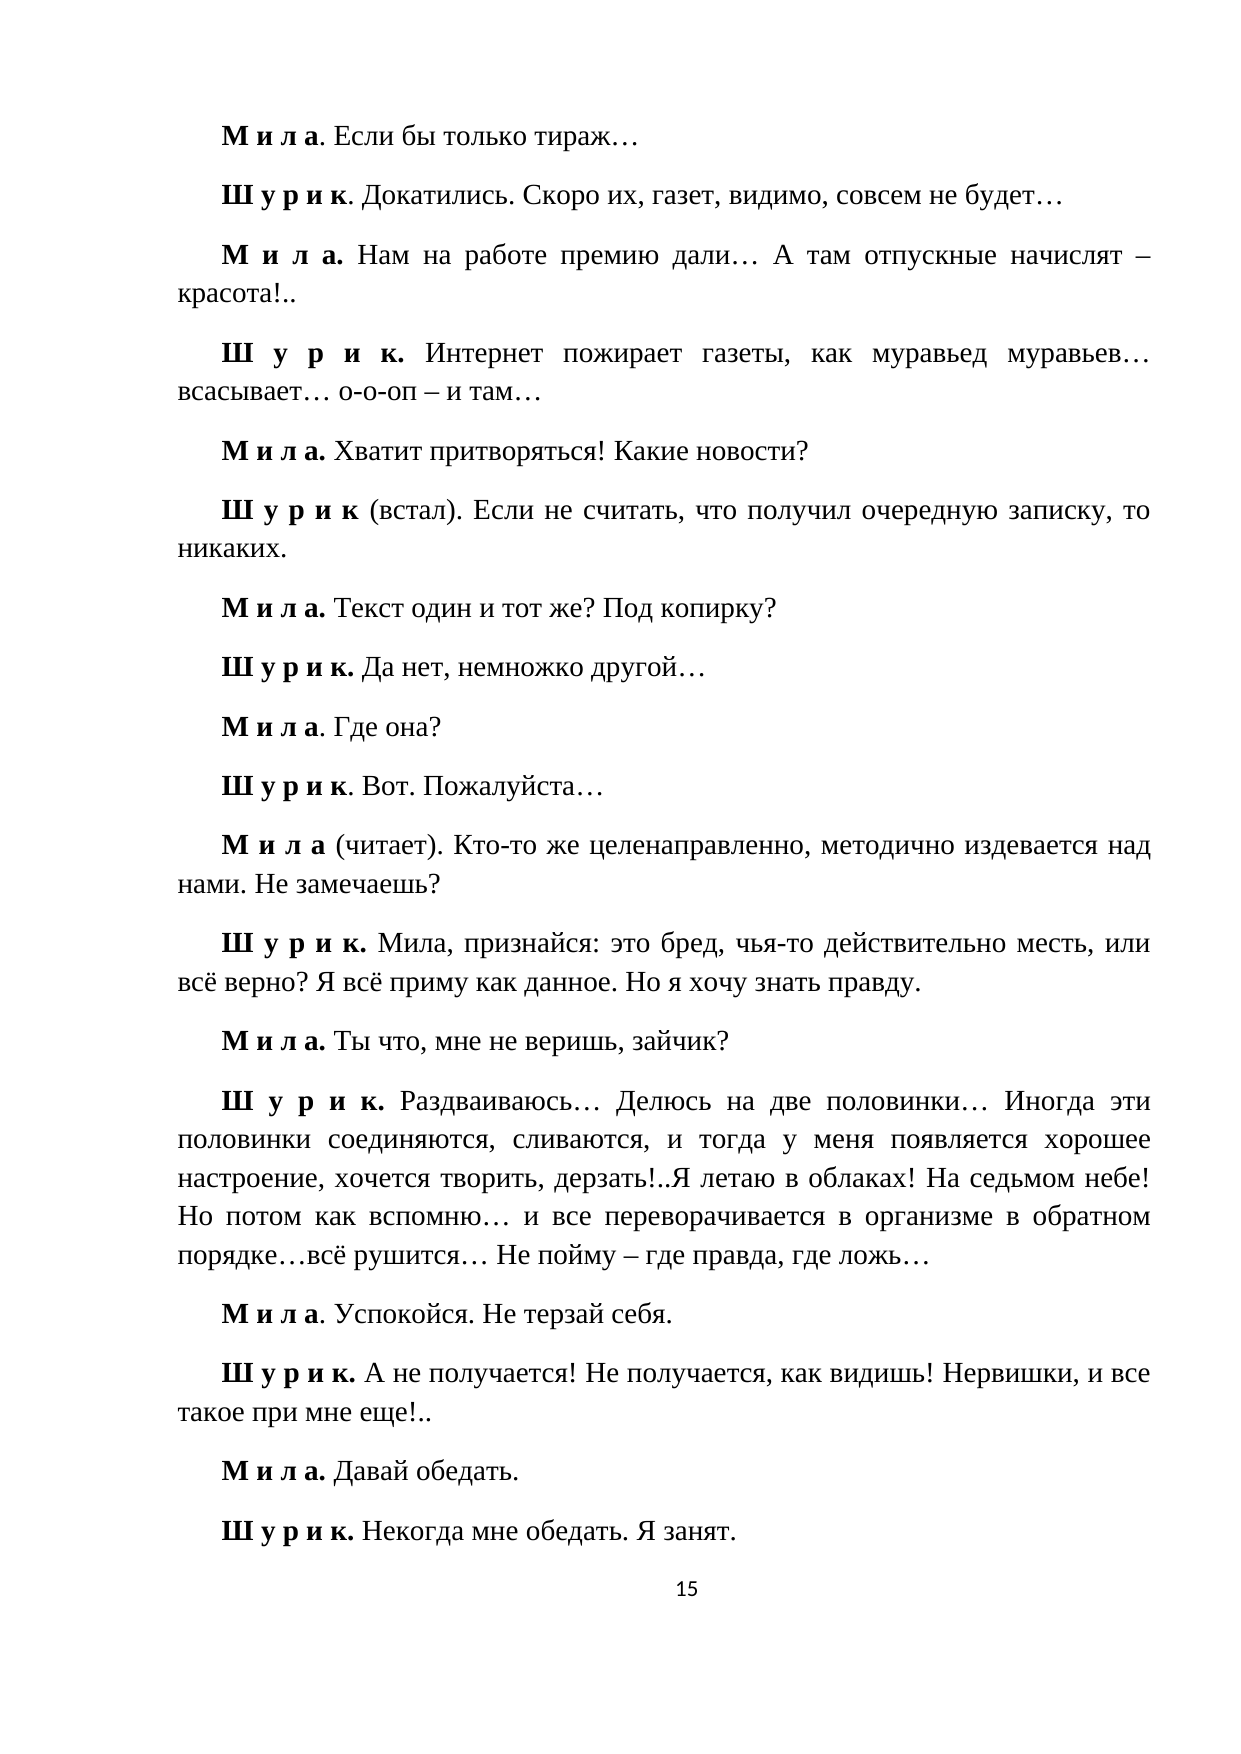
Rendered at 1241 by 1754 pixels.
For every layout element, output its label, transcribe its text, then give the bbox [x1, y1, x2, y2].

text Ш у р и к. Раздваиваюсь… Делюсь на две половинки… Иногда эти половинки соединяются, сливаются, и тогда у меня появляется хорошее настроение, хочется творить, дерзать!..Я летаю в облаках! На седьмом небе! Но потом как вспомню… и все переворачивается в организме в обратном порядке…всё рушится… Не пойму – где правда, где ложь… [177, 1083, 1152, 1270]
text М и л а. Текст один и тот же? Под копирку? [177, 590, 1152, 623]
text Ш у р и к. Докатились. Скоро их, газет, видимо, совсем не будет… [177, 177, 1152, 211]
text Ш у р и к (встал). Если не считать, что получил очередную записку, то никаких. [177, 492, 1152, 564]
text М и л а. Успокойся. Не терзай себя. [177, 1296, 1152, 1330]
text М и л а. Где она? [177, 709, 1152, 742]
text Ш у р и к. А не получается! Не получается, как видишь! Нервишки, и все такое при мне еще!.. [177, 1356, 1152, 1428]
text М и л а. Если бы только тираж… [177, 118, 1152, 152]
text Ш у р и к. Мила, признайся: это бред, чья-то действительно месть, или всё верно? Я всё приму как данное. Но я хочу знать правду. [177, 925, 1152, 997]
text М и л а (читает). Кто-то же целенаправленно, методично издевается над нами. Не замечаешь? [177, 827, 1152, 899]
text М и л а. Ты что, мне не веришь, зайчик? [177, 1023, 1152, 1057]
text Ш у р и к. Вот. Пожалуйста… [177, 768, 1152, 802]
text Ш у р и к. Да нет, немножко другой… [177, 649, 1152, 683]
text Ш у р и к. Некогда мне обедать. Я занят. [177, 1513, 1152, 1546]
text М и л а. Нам на работе премию дали… А там отпускные начислят – красота!.. [177, 237, 1152, 309]
text М и л а. Хватит притворяться! Какие новости? [177, 433, 1152, 466]
text Ш у р и к. Интернет пожирает газеты, как муравьед муравьев…всасывает… о-о-оп – и там… [177, 335, 1152, 407]
text М и л а. Давай обедать. [177, 1453, 1152, 1487]
